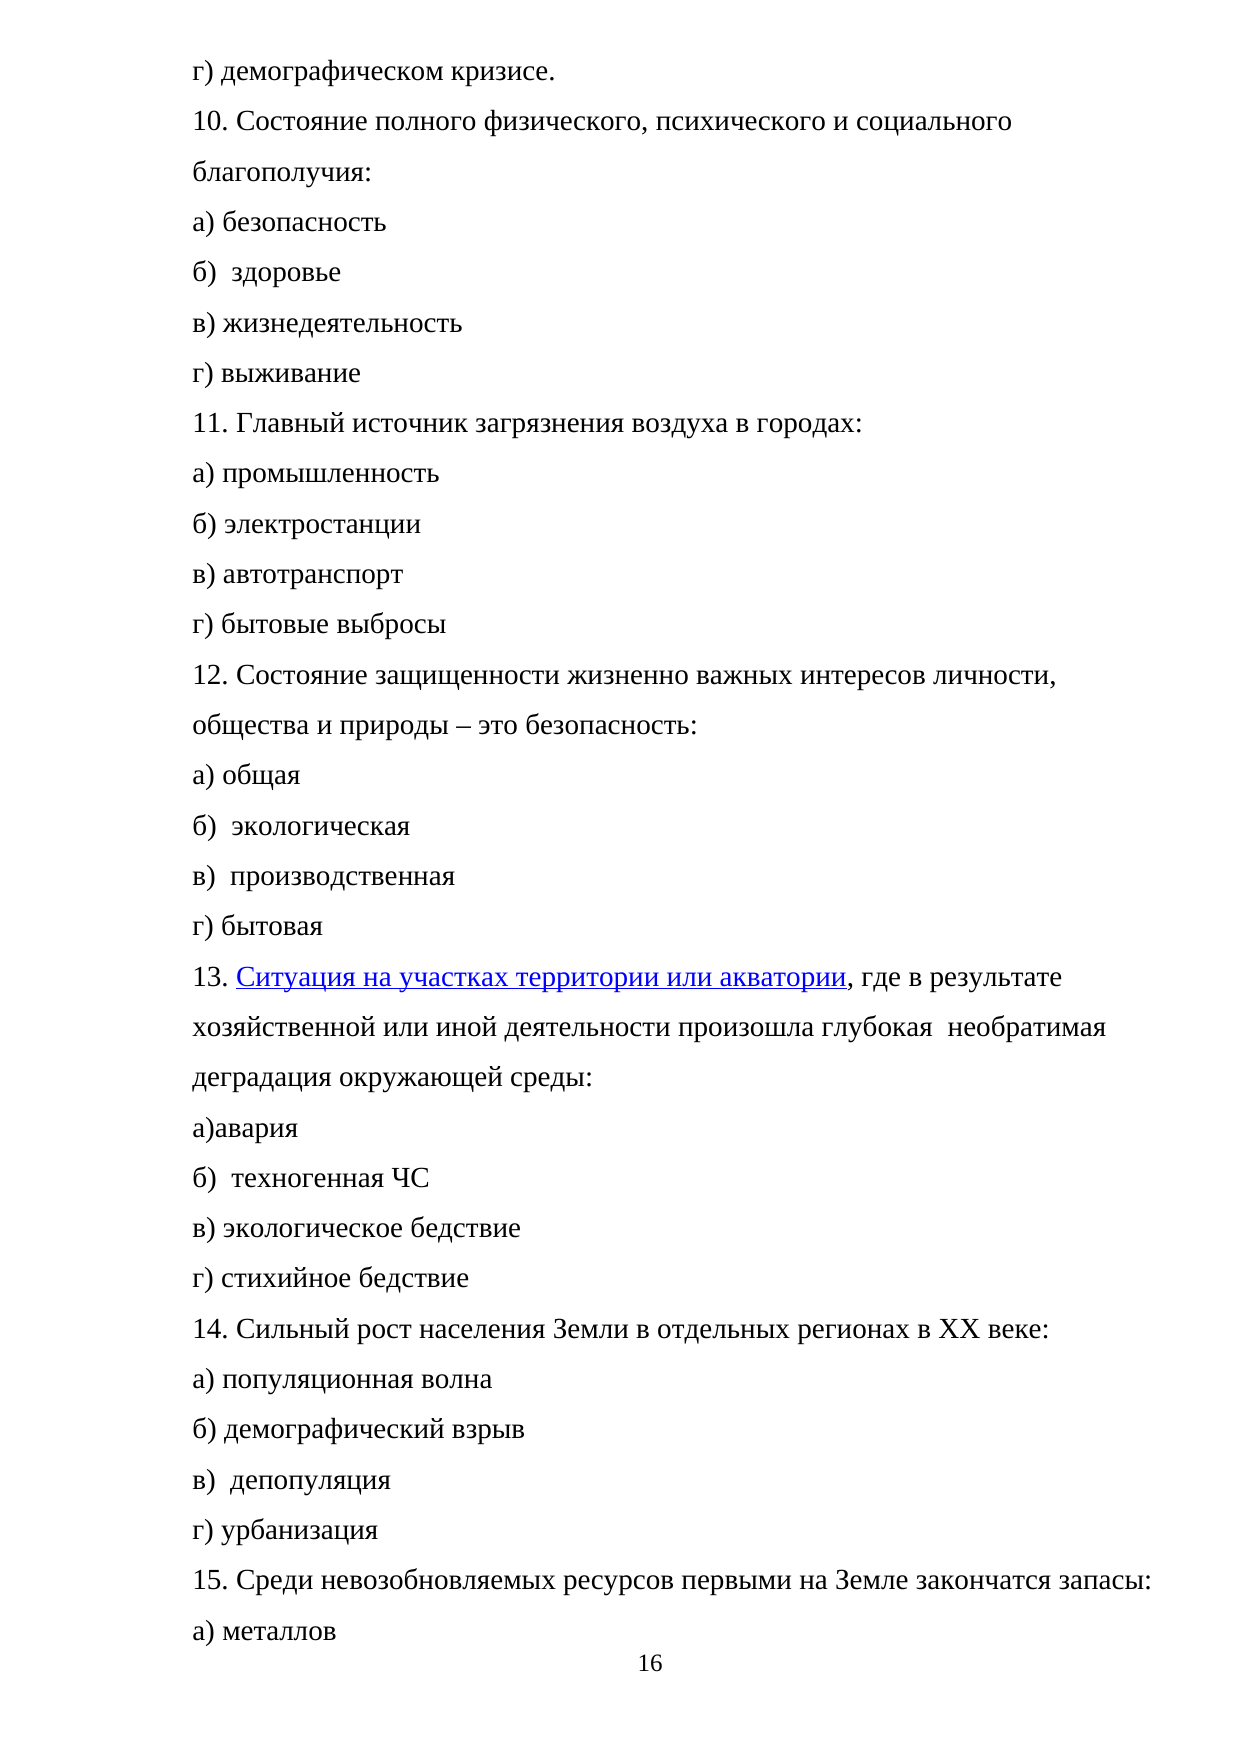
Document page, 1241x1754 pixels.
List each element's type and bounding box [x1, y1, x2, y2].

list [192, 53, 1181, 1646]
